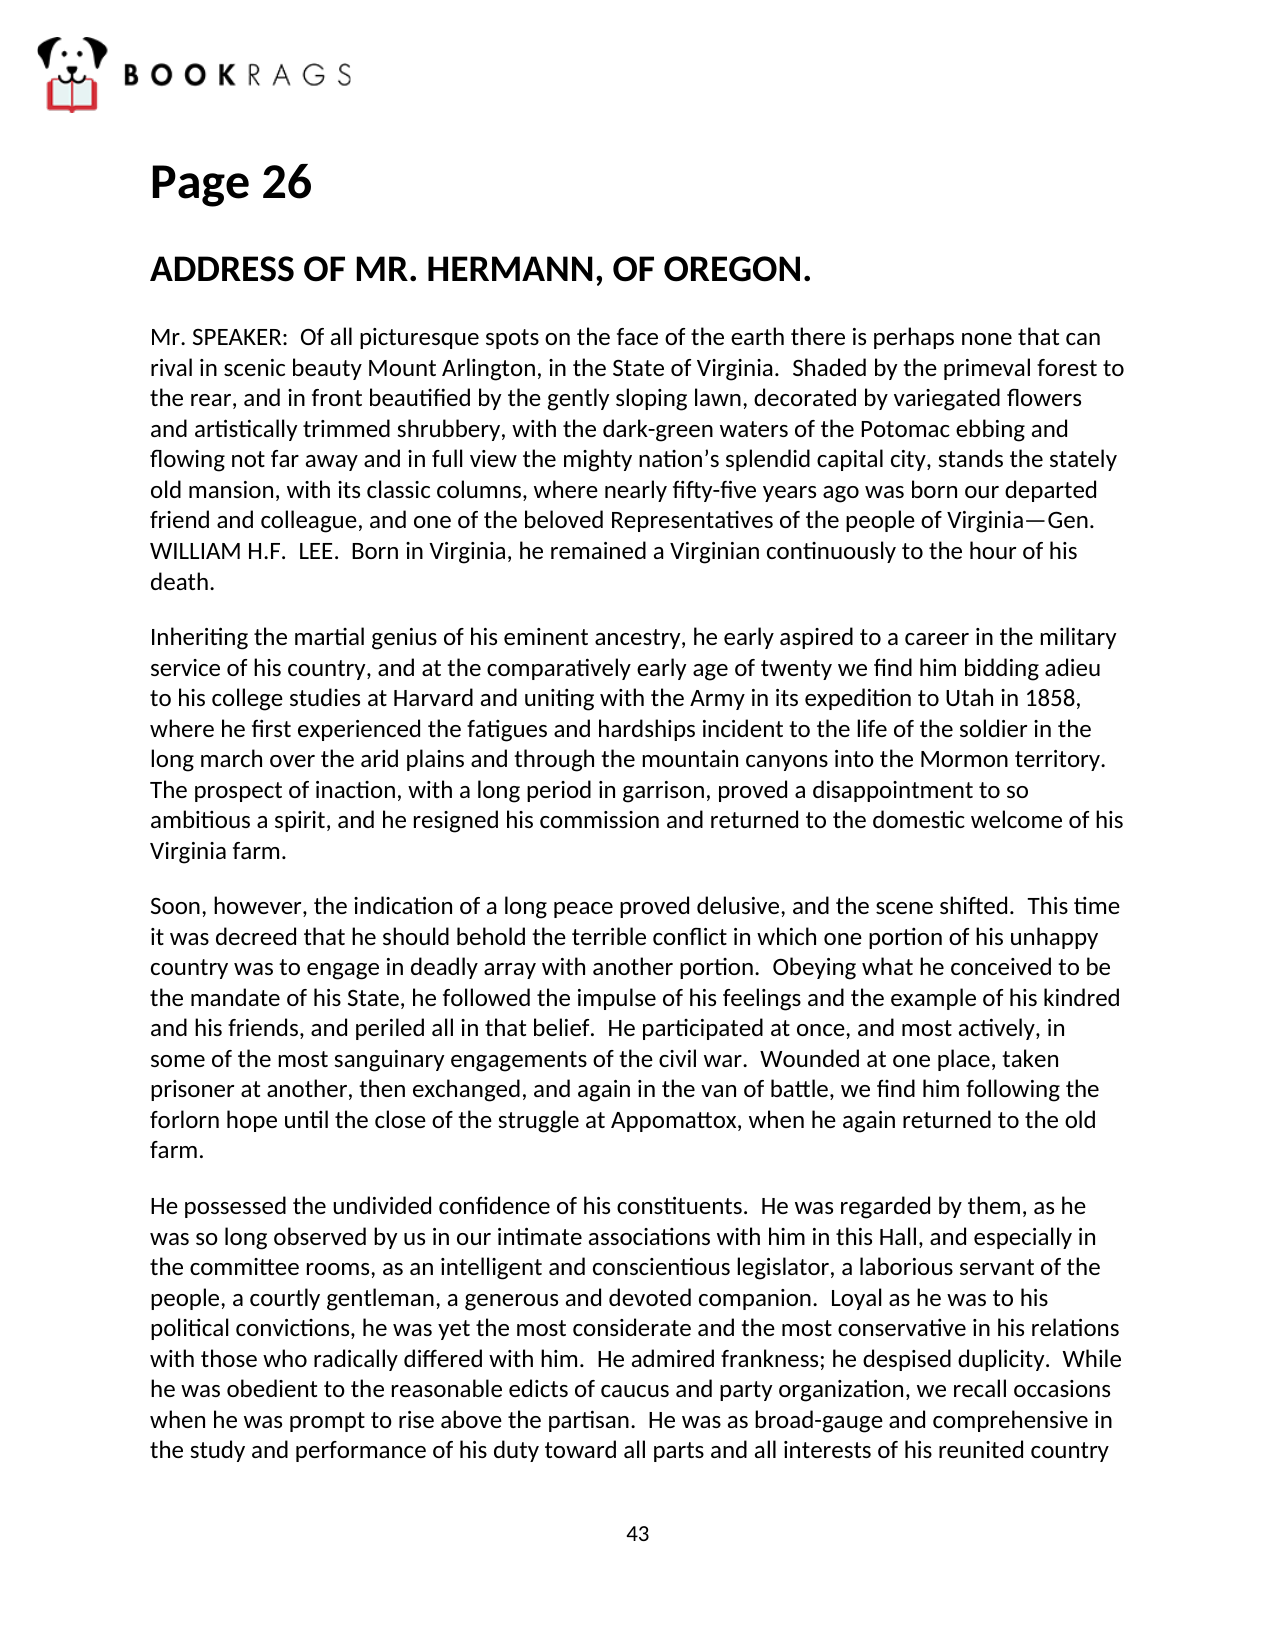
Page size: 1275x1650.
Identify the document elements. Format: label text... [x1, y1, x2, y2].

text Soon, however, the indication of a long peace proved delusive, and the scene shifted. This time it was decreed that he should behold the terrible conflict in which one portion of his unhappy country was to engage in deadly array with another portion. Obeying what he conceived to be the mandate of his State, he followed the impulse of his feelings and the example of his kindred and his friends, and periled all in that belief. He participated at once, and most actively, in some of the most sanguinary engagements of the civil war. Wounded at one place, taken prisoner at another, then exchanged, and again in the van of battle, we find him following the forlorn hope until the close of the struggle at Appomattox, when he again returned to the old farm. [150, 890, 1125, 1165]
text ADDRESS OF MR. HERMANN, OF OREGON. [150, 244, 1125, 290]
text Page 26 [150, 150, 1125, 211]
text Mr. SPEAKER: Of all picturesque spots on the face of the earth there is perhaps none that can rival in scenic beauty Mount Arlington, in the State of Virginia. Shaded by the primeval forest to the rear, and in front beautified by the gently sloping lawn, decorated by variegated flowers and artistically trimmed shrubbery, with the dark-green waters of the Potomac ebbing and flowing not far away and in full view the mighty nation’s splendid capital city, stands the stately old mansion, with its classic columns, where nearly fifty-five years ago was born our departed friend and colleague, and one of the beloved Representatives of the people of Virginia—­Gen. WILLIAM H.F. LEE. Born in Virginia, he remained a Virginian continuously to the hour of his death. [150, 322, 1125, 596]
text Inheriting the martial genius of his eminent ancestry, he early aspired to a career in the military service of his country, and at the comparatively early age of twenty we find him bidding adieu to his college studies at Harvard and uniting with the Army in its expedition to Utah in 1858, where he first experienced the fatigues and hardships incident to the life of the soldier in the long march over the arid plains and through the mountain canyons into the Mormon territory. The prospect of inaction, with a long period in garrison, proved a disappointment to so ambitious a spirit, and he resigned his commission and returned to the domestic welcome of his Virginia farm. [150, 621, 1125, 865]
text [150, 1190, 1125, 1465]
picture [37, 37, 351, 113]
